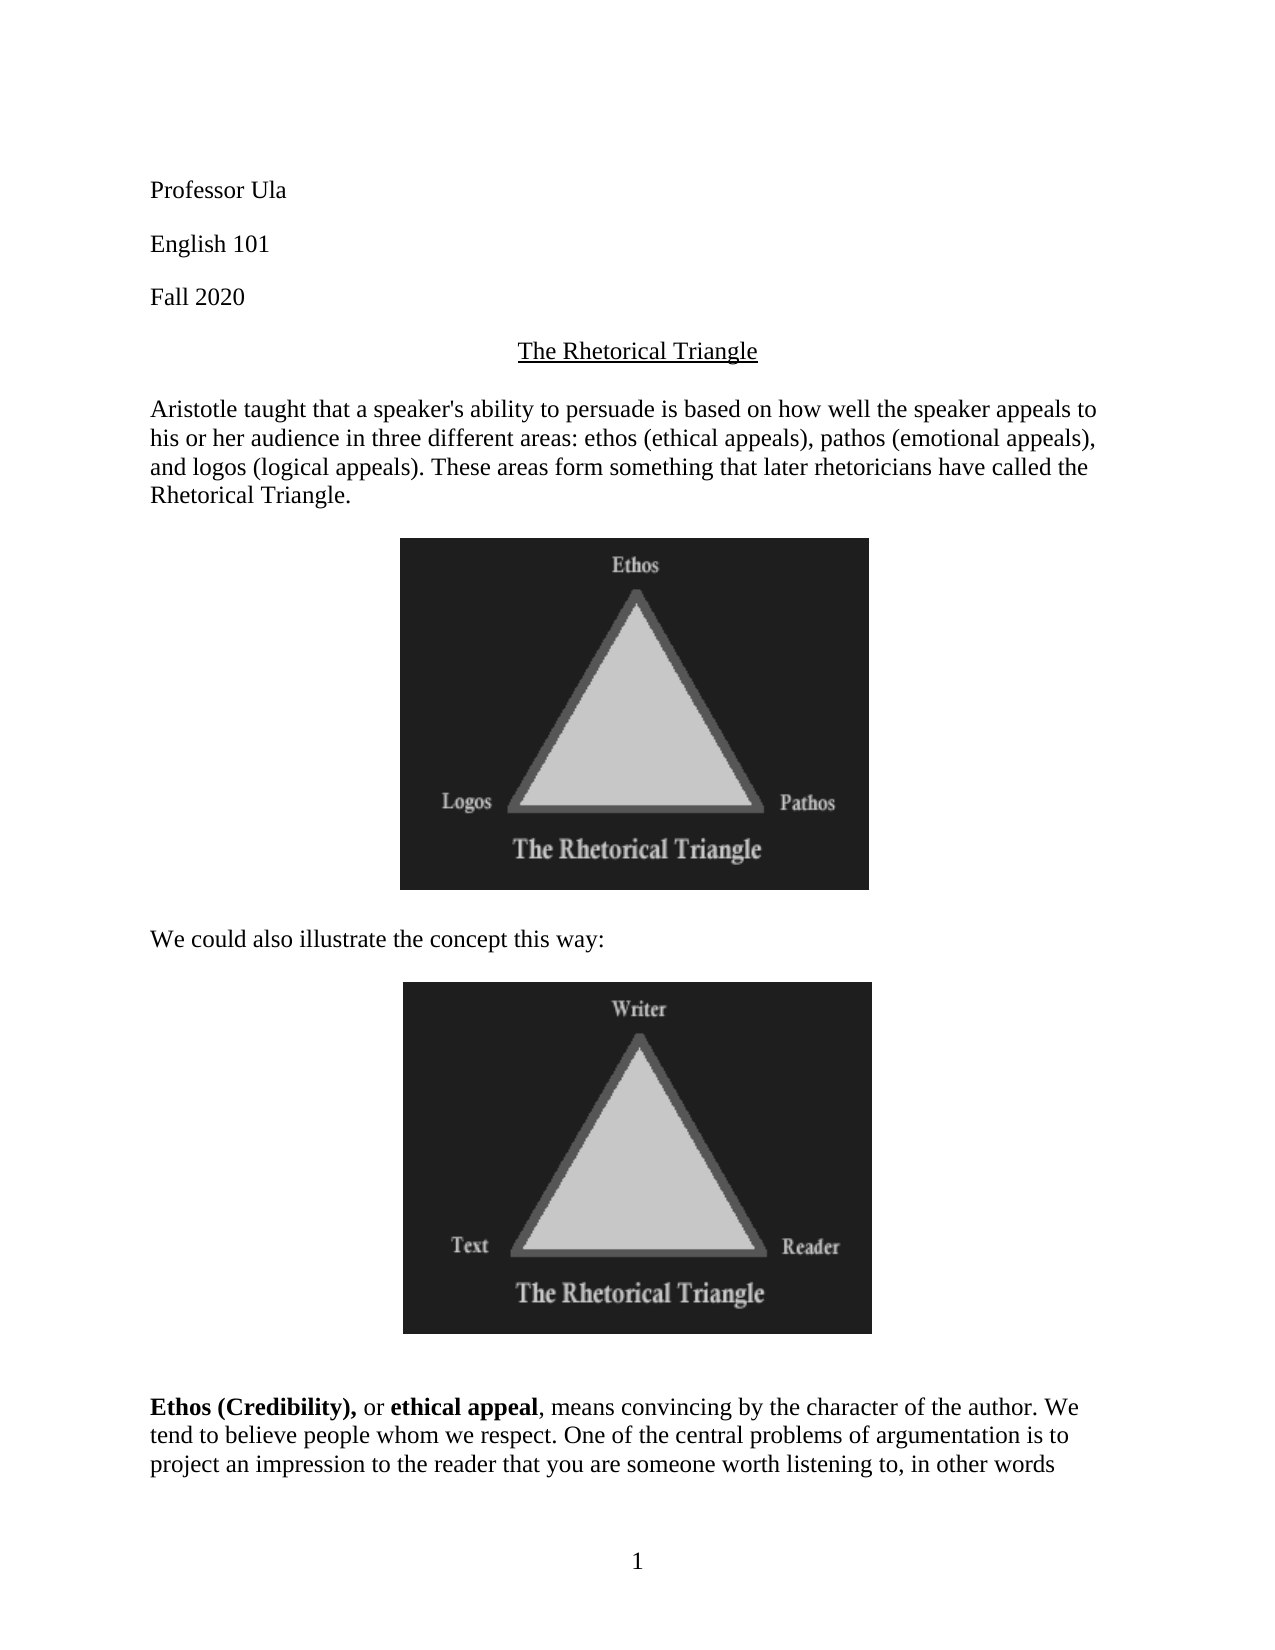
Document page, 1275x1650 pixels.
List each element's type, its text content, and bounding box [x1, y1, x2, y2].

subtitle Professor Ula [150, 175, 1125, 204]
text Aristotle taught that a speaker's ability to persuade is based on how well the speaker appeals to his or her audience in three different areas: ethos (ethical appeals), pathos (emotional appeals), and logos (logical appeals). These areas form something that later rhetoricians have called the Rhetorical Triangle. [150, 394, 1125, 509]
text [150, 1392, 1125, 1478]
subtitle English 101 [150, 229, 1125, 257]
subtitle Fall 2020 [150, 282, 1125, 311]
text We could also illustrate the concept this way: [150, 924, 1125, 953]
subtitle The Rhetorical Triangle [150, 336, 1125, 365]
